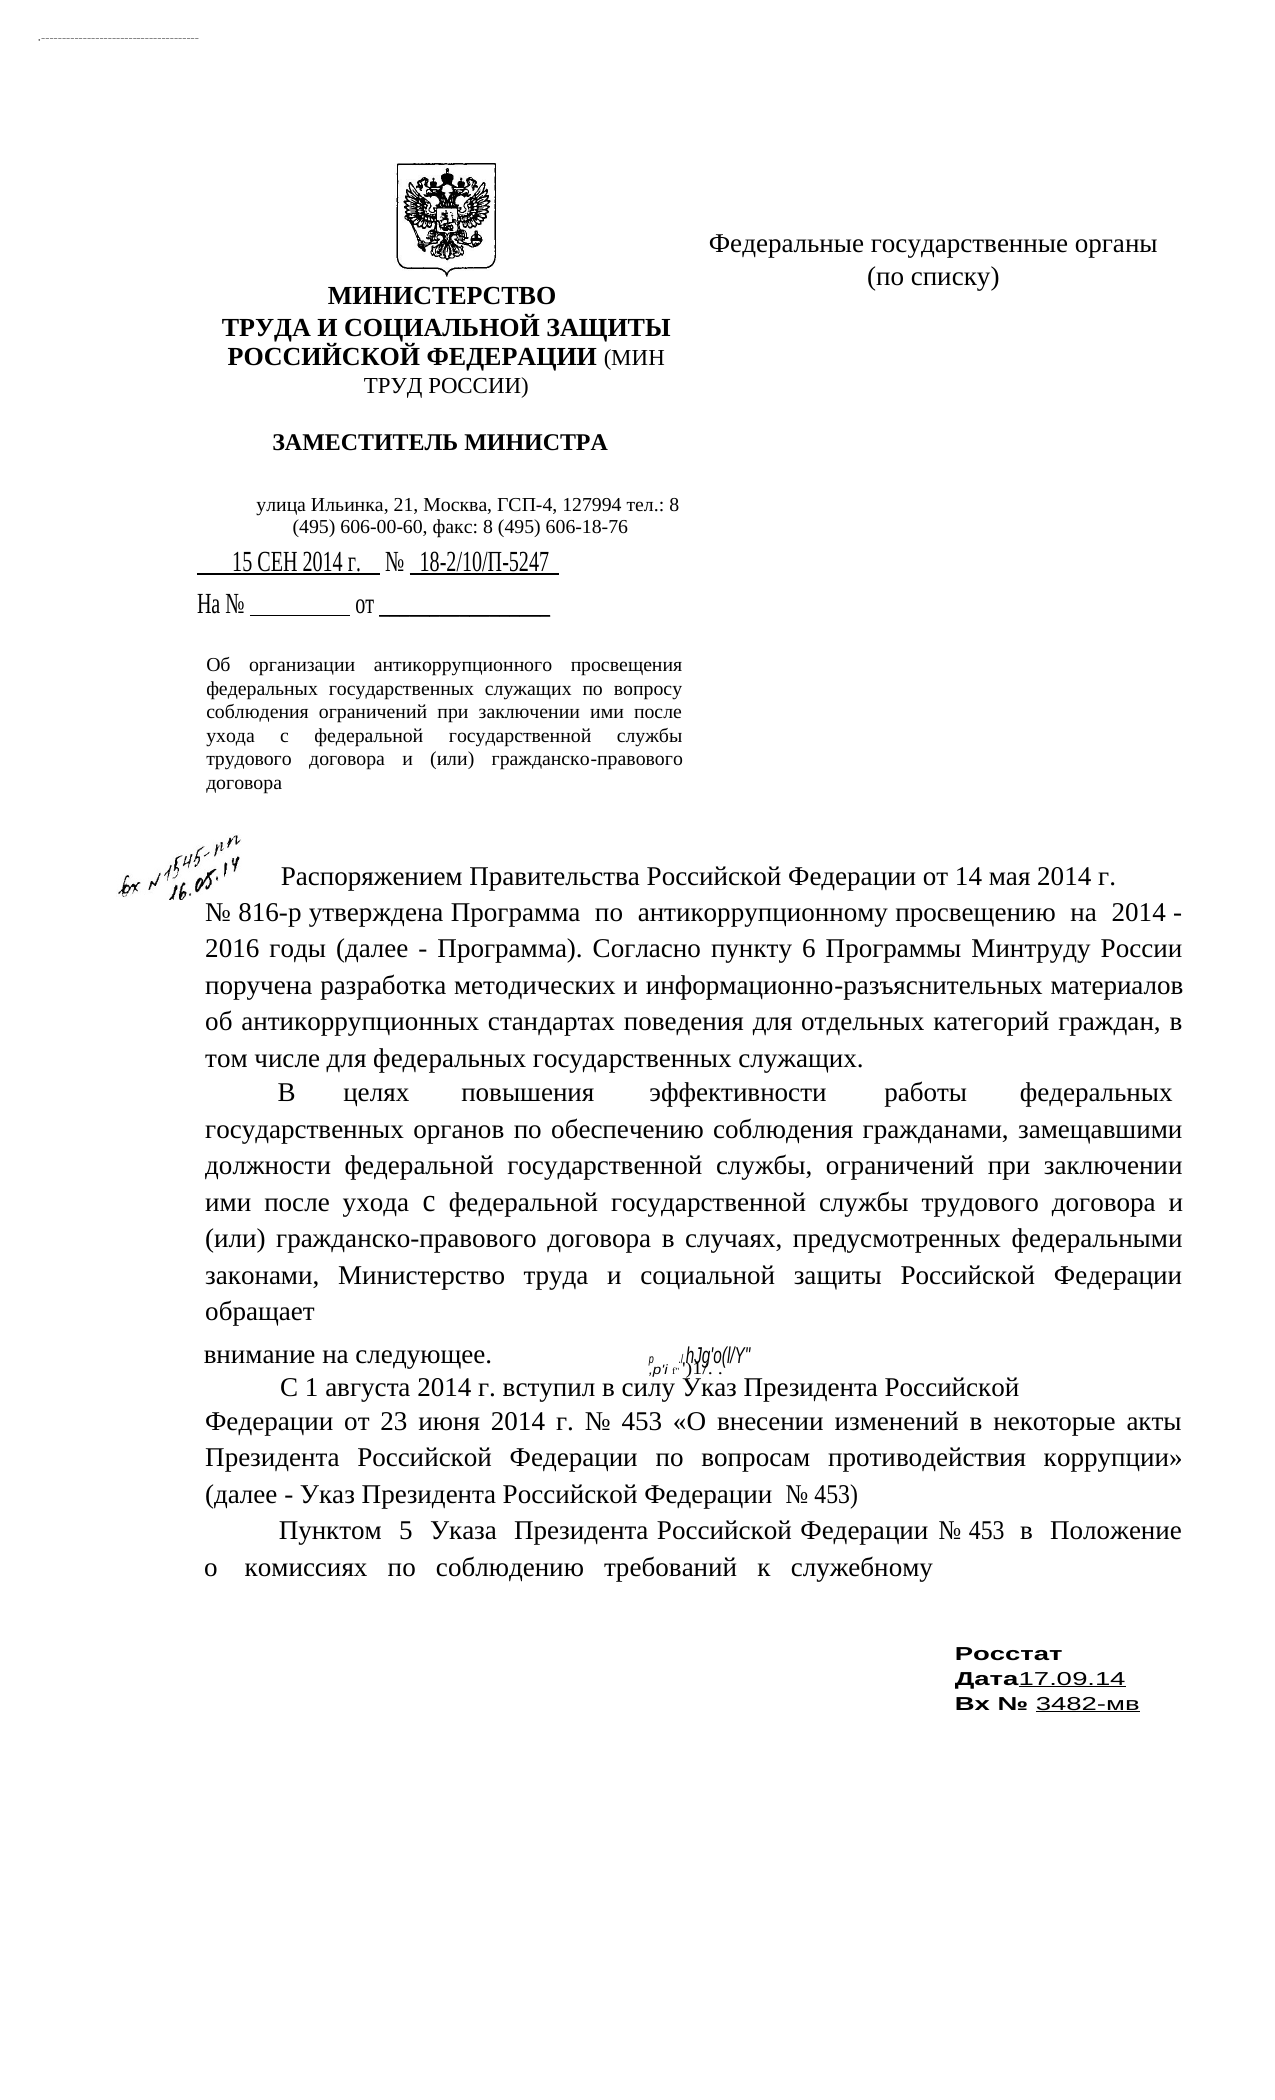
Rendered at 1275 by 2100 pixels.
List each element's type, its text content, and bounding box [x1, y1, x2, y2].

text 15 СЕН 2014 г. № 18-2/10/П-5247 [197, 538, 1220, 580]
text Федеральные государственные органы (по списку) [692, 226, 1175, 292]
text На № от _________________ [197, 580, 1220, 621]
text Дата17.09.14 [912, 1665, 1161, 1690]
text улица Ильинка, 21, Москва, ГСП-4, 127994 тел.: 8 (495) 606-00-60, факс: 8 (495) 606-18-76 [229, 493, 691, 538]
text внимание на следующее. р ./ hJg'o(l/Y" ,p'i f" ')1/. . [203, 1355, 768, 1377]
text Вх № 3482-мв [912, 1690, 1161, 1715]
text МИНИСТЕРСТВО [328, 282, 679, 310]
text ЗАМЕСТИТЕЛЬ МИНИСТРА [272, 429, 679, 456]
text Пунктом 5 Указа Президента Российской Федерации № 453 в Положение о комиссиях по соблюдению требований к служебному [204, 1511, 1182, 1583]
text Об организации антикоррупционного просвещения федеральных государственных служащих по вопросу соблюдения ограничений при заключении ими после ухода с федеральной государственной службы трудового договора и (или) гражданско-правового договора [206, 653, 683, 794]
text Росстат [912, 1640, 1161, 1665]
text С 1 августа 2014 г. вступил в силу Указ Президента Российской [280, 1377, 1184, 1401]
text № 816-р утверждена Программа по антикоррупционному просвещению на 2014 - 2016 годы (далее - Программа). Согласно пункту 6 Программы Минтруду России поручена разработка методических и информационно-разъяснительных материалов об антикоррупционных стандартах поведения для отдельных категорий граждан, в том числе для федеральных государственных служащих. [205, 892, 1184, 1074]
text государственных органов по обеспечению соблюдения гражданами, замещавшими должности федеральной государственной службы, ограничений при заключении ими после ухода с федеральной государственной службы трудового договора и (или) гражданско-правового договора в случаях, предусмотренных федеральными законами, Министерство труда и социальной защиты Российской Федерации обращает [205, 1109, 1184, 1328]
text ТРУДА И СОЦИАЛЬНОЙ ЗАЩИТЫ РОССИЙСКОЙ ФЕДЕРАЦИИ (МИН ТРУД РОССИИ) [213, 313, 679, 400]
picture [116, 833, 242, 900]
text Распоряжением Правительства Российской Федерации от 14 мая 2014 г. [281, 861, 1184, 892]
text Федерации от 23 июня 2014 г. № 453 «О внесении изменений в некоторые акты Президента Российской Федерации по вопросам противодействия коррупции» (далее - Указ Президента Российской Федерации № 453) [205, 1401, 1184, 1511]
picture [390, 159, 498, 277]
text В целях повышения эффективности работы федеральных [203, 1074, 1184, 1109]
